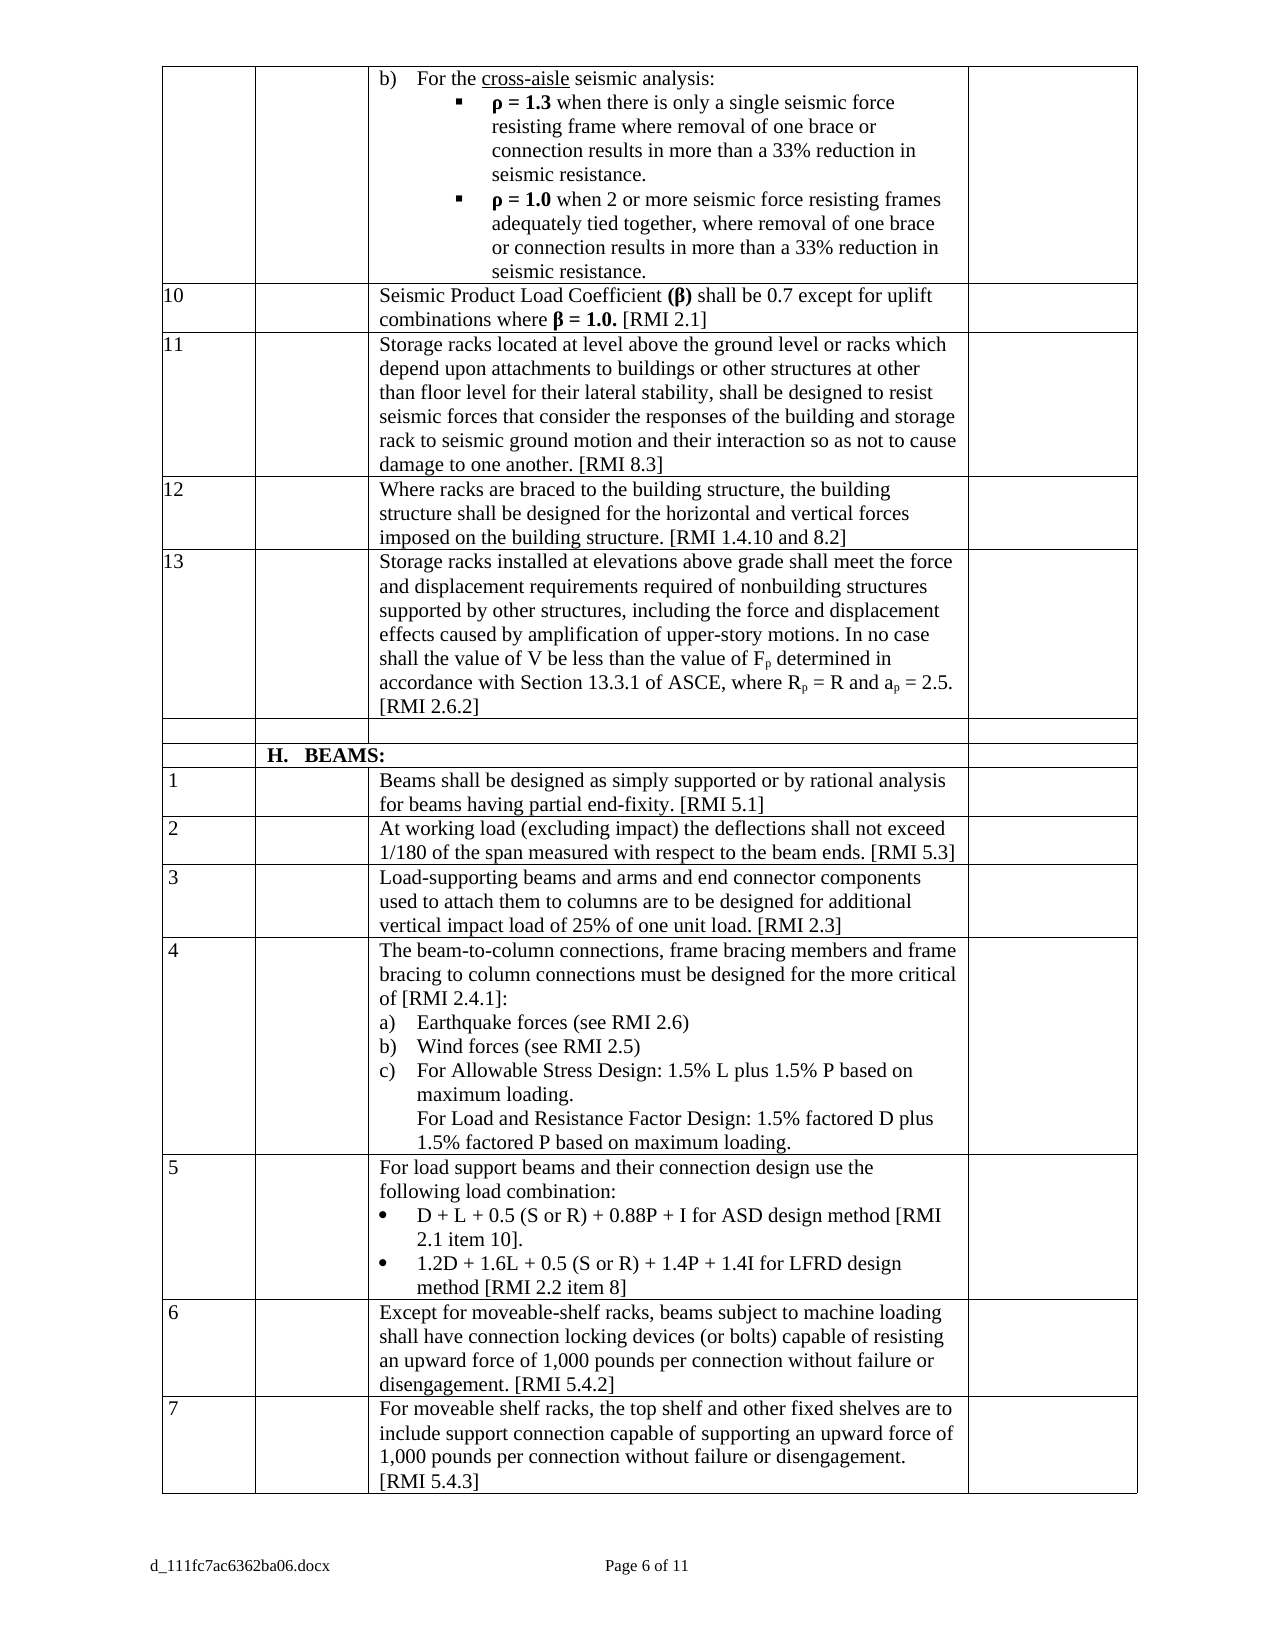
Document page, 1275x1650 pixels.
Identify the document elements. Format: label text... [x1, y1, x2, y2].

table_cell The beam-to-column connections, frame bracing members and frame bracing to column connections must be designed for the more critical of [RMI 2.4.1]: Earthquake forces (see RMI 2.6) Wind forces (see RMI 2.5) For Allowable Stress Design: 1.5% L plus 1.5% P based on maximum loading. For Load and Resistance Factor Design: 1.5% factored D plus 1.5% factored P based on maximum loading. [369, 938, 968, 1154]
table_cell [256, 1300, 368, 1396]
table_cell [256, 477, 368, 549]
table_cell [969, 744, 1137, 767]
table_cell BEAMS: [256, 744, 968, 767]
table_cell [969, 67, 1137, 283]
table_cell [969, 1300, 1137, 1396]
table_cell [256, 938, 368, 1154]
table_cell [163, 865, 255, 937]
table_cell [969, 477, 1137, 549]
table_cell [256, 768, 368, 816]
table_cell [163, 477, 255, 549]
table_cell [969, 817, 1137, 864]
table_cell Load-supporting beams and arms and end connector components used to attach them to columns are to be designed for additional vertical impact load of 25% of one unit load. [RMI 2.3] [369, 865, 968, 937]
table_cell [369, 719, 968, 742]
table_cell [163, 938, 255, 1154]
table_cell [969, 1155, 1137, 1299]
table_cell [256, 284, 368, 331]
table_cell For load support beams and their connection design use the following load combination: D + L + 0.5 (S or R) + 0.88P + I for ASD design method [RMI 2.1 item 10]. 1.2D + 1.6L + 0.5 (S or R) + 1.4P + 1.4I for LFRD design method [RMI 2.2 item 8] [369, 1155, 968, 1299]
table_cell [163, 719, 255, 742]
table_cell [256, 67, 368, 283]
table_cell [163, 1300, 255, 1396]
table_cell [969, 865, 1137, 937]
table_cell [256, 333, 368, 476]
table_cell [163, 284, 255, 331]
table_cell [256, 817, 368, 864]
table_cell [969, 284, 1137, 331]
table_cell At working load (excluding impact) the deflections shall not exceed 1/180 of the span measured with respect to the beam ends. [RMI 5.3] [369, 817, 968, 864]
table_cell [256, 550, 368, 718]
table_cell [969, 938, 1137, 1154]
table_cell [163, 817, 255, 864]
table_cell For moveable shelf racks, the top shelf and other fixed shelves are to include support connection capable of supporting an upward force of 1,000 pounds per connection without failure or disengagement. [RMI 5.4.3] [369, 1397, 968, 1493]
table_cell [969, 719, 1137, 742]
table_cell Storage racks located at level above the ground level or racks which depend upon attachments to buildings or other structures at other than floor level for their lateral stability, shall be designed to resist seismic forces that consider the responses of the building and storage rack to seismic ground motion and their interaction so as not to cause damage to one another. [RMI 8.3] [369, 333, 968, 476]
table_cell [256, 719, 368, 742]
table_cell [163, 67, 255, 283]
table_cell Except for moveable-shelf racks, beams subject to machine loading shall have connection locking devices (or bolts) capable of resisting an upward force of 1,000 pounds per connection without failure or disengagement. [RMI 5.4.2] [369, 1300, 968, 1396]
table_cell [256, 865, 368, 937]
table_cell [256, 1397, 368, 1493]
table_cell Seismic Product Load Coefficient (β) shall be 0.7 except for uplift combinations where β = 1.0. [RMI 2.1] [369, 284, 968, 331]
table_cell Beams shall be designed as simply supported or by rational analysis for beams having partial end-fixity. [RMI 5.1] [369, 768, 968, 816]
table_cell [969, 550, 1137, 718]
table_cell [256, 1155, 368, 1299]
table_cell [969, 1397, 1137, 1493]
table_cell [163, 1397, 255, 1493]
table_cell [163, 768, 255, 816]
table_cell [969, 333, 1137, 476]
table_cell Where racks are braced to the building structure, the building structure shall be designed for the horizontal and vertical forces imposed on the building structure. [RMI 1.4.10 and 8.2] [369, 477, 968, 549]
table_cell [163, 1155, 255, 1299]
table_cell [369, 67, 968, 283]
table_cell [163, 550, 255, 718]
table_cell [969, 768, 1137, 816]
table_cell [163, 744, 255, 767]
table_cell Storage racks installed at elevations above grade shall meet the force and displacement requirements required of nonbuilding structures supported by other structures, including the force and displacement effects caused by amplification of upper-story motions. In no case shall the value of V be less than the value of Fp determined in accordance with Section 13.3.1 of ASCE, where Rp = R and ap = 2.5. [RMI 2.6.2] [369, 550, 968, 718]
table_cell [163, 333, 255, 476]
